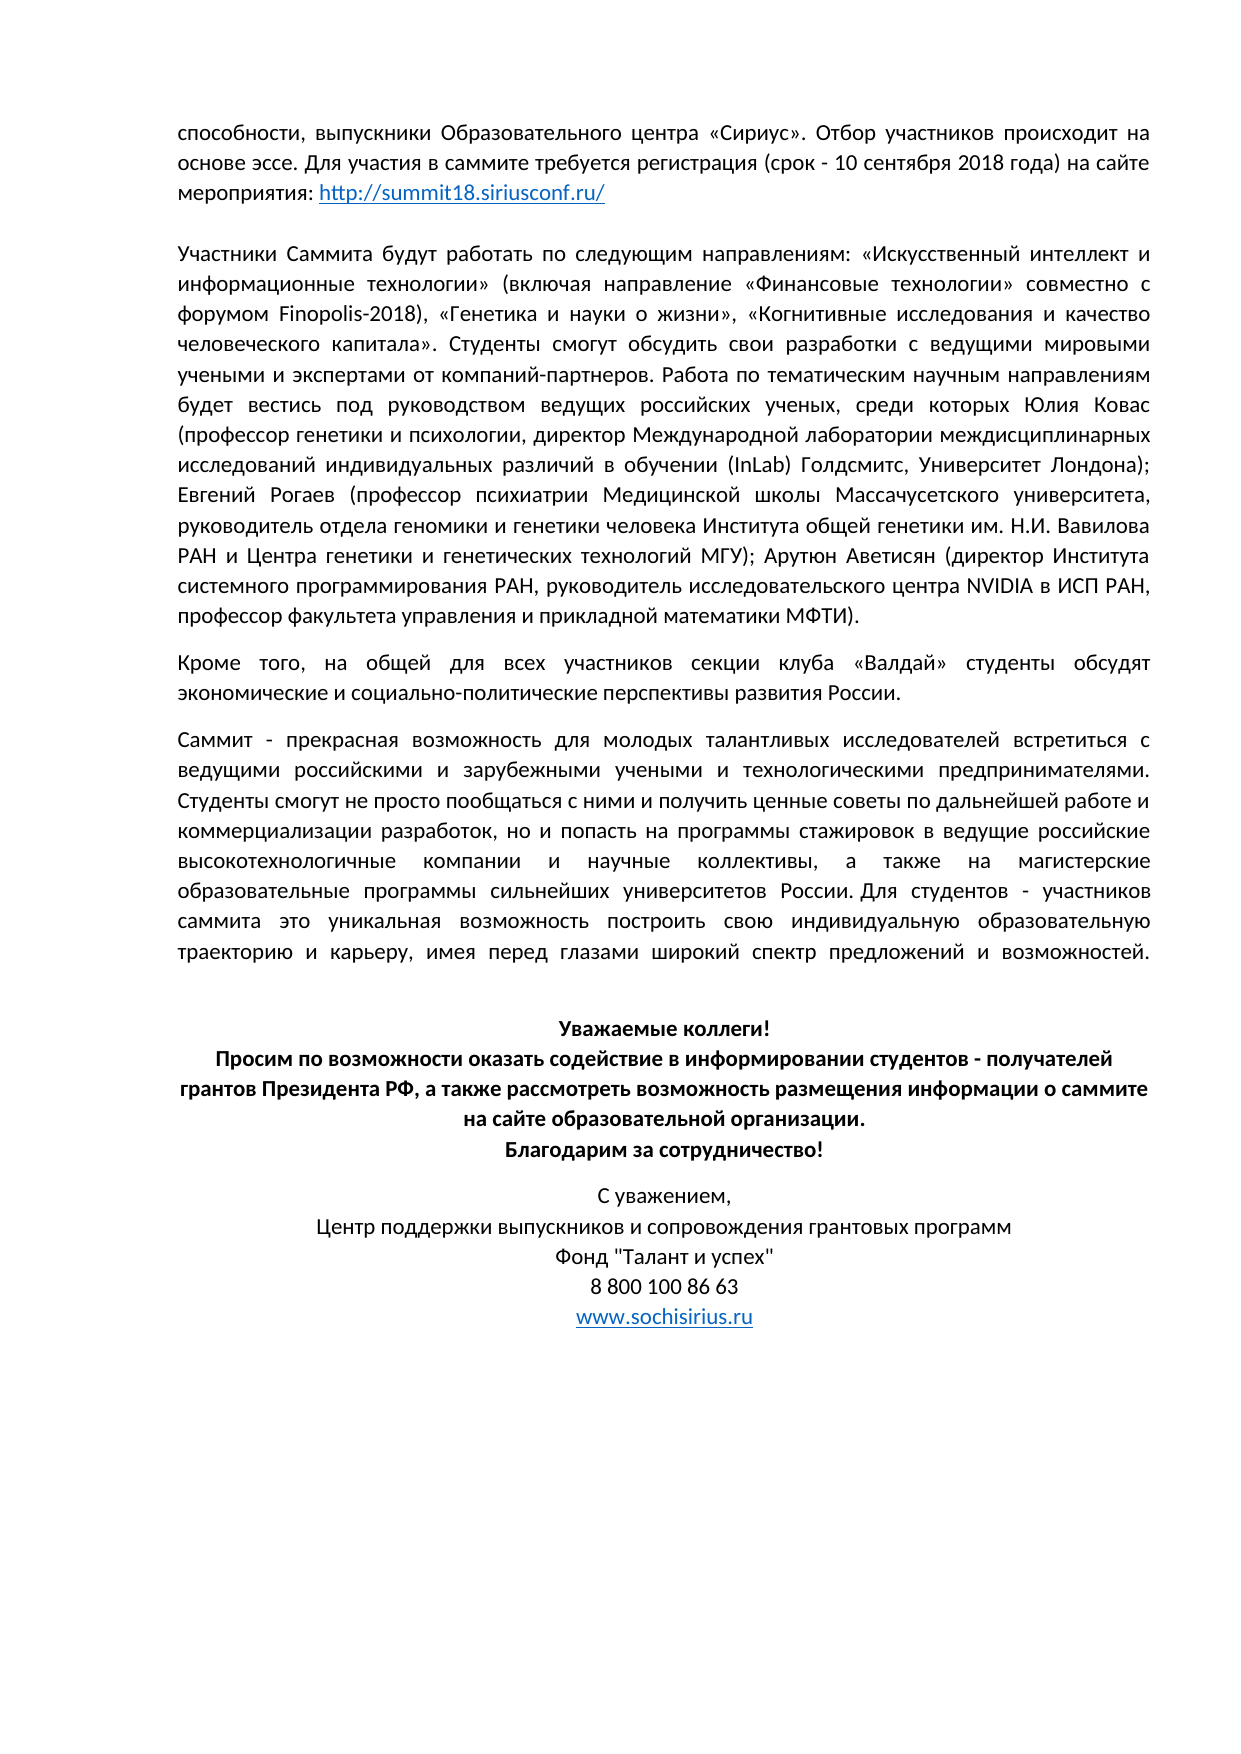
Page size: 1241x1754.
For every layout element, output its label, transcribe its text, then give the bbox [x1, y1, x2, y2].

text Саммит - прекрасная возможность для молодых талантливых исследователей встретиться с ведущими российскими и зарубежными учеными и технологическими предпринимателями. Студенты смогут не просто пообщаться с ними и получить ценные советы по дальнейшей работе и коммерциализации разработок, но и попасть на программы стажировок в ведущие российские высокотехнологичные компании и научные коллективы, а также на магистерские образовательные программы сильнейших университетов России. Для студентов - участников саммита это уникальная возможность построить свою индивидуальную образовательную траекторию и карьеру, имея перед глазами широкий спектр предложений и возможностей. [177, 725, 1152, 995]
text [177, 118, 1152, 629]
text Уважаемые коллеги! Просим по возможности оказать содействие в информировании студентов - получателей грантов Президента РФ, а также рассмотреть возможность размещения информации о саммите на сайте образовательной организации. Благодарим за сотрудничество! [177, 1014, 1152, 1163]
text Кроме того, на общей для всех участников секции клуба «Валдай» студенты обсудят экономические и социально-политические перспективы развития России. [177, 648, 1152, 707]
text С уважением, Центр поддержки выпускников и сопровождения грантовых программ Фонд "Талант и успех" 8 800 100 86 63 www.sochisirius.ru [177, 1182, 1152, 1331]
